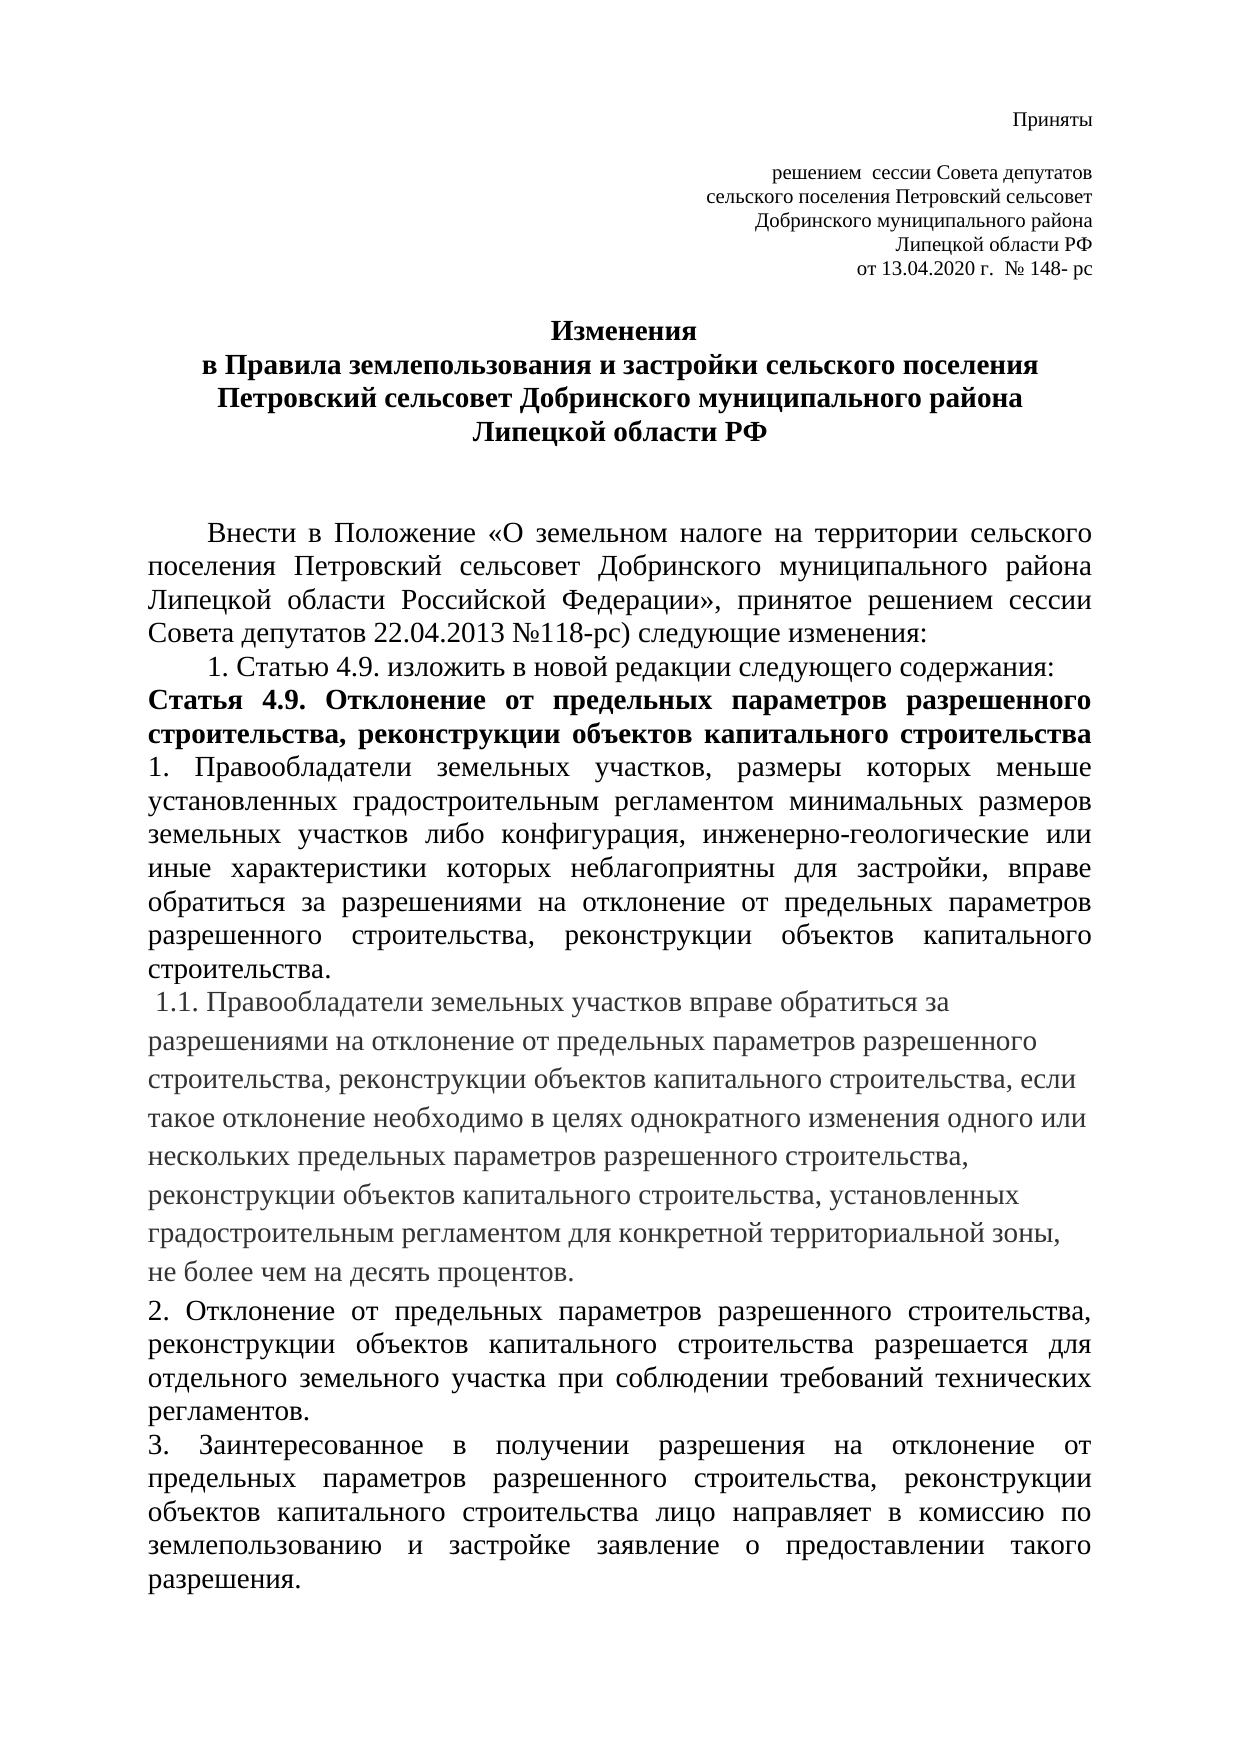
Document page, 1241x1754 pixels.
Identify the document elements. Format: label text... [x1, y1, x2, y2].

text в Правила землепользования и застройки сельского поселения Петровский сельсовет Добринского муниципального района Липецкой области РФ [148, 347, 1092, 448]
text 2. Отклонение от предельных параметров разрешенного строительства, реконструкции объектов капитального строительства разрешается для отдельного земельного участка при соблюдении требований технических регламентов. [148, 1293, 1092, 1427]
text от 13.04.2020 г. № 148- рс [148, 256, 1092, 280]
text 3. Заинтересованное в получении разрешения на отклонение от предельных параметров разрешенного строительства, реконструкции объектов капитального строительства лицо направляет в комиссию по землепользованию и застройке заявление о предоставлении такого разрешения. [148, 1427, 1092, 1594]
text Добринского муниципального района [148, 208, 1092, 232]
text решением сессии Совета депутатов [148, 160, 1092, 184]
text Липецкой области РФ [148, 232, 1092, 256]
text Статья 4.9. Отклонение от предельных параметров разрешенного строительства, реконструкции объектов капитального строительства 1. Правообладатели земельных участков, размеры которых меньше установленных градостроительным регламентом минимальных размеров земельных участков либо конфигурация, инженерно-геологические или иные характеристики которых неблагоприятны для застройки, вправе обратиться за разрешениями на отклонение от предельных параметров разрешенного строительства, реконструкции объектов капитального строительства. [148, 682, 1092, 984]
text 1.1. Правообладатели земельных участков вправе обратиться за разрешениями на отклонение от предельных параметров разрешенного строительства, реконструкции объектов капитального строительства, если такое отклонение необходимо в целях однократного изменения одного или нескольких предельных параметров разрешенного строительства, реконструкции объектов капитального строительства, установленных градостроительным регламентом для конкретной территориальной зоны, не более чем на десять процентов. [148, 984, 1092, 1288]
text сельского поселения Петровский сельсовет [148, 184, 1092, 208]
subtitle Приняты [148, 106, 1092, 131]
text Внести в Положение «О земельном налоге на территории сельского поселения Петровский сельсовет Добринского муниципального района Липецкой области Российской Федерации», принятое решением сессии Совета депутатов 22.04.2013 №118-рс) следующие изменения: [148, 515, 1092, 649]
text 1. Статью 4.9. изложить в новой редакции следующего содержания: [148, 649, 1092, 682]
text Изменения [148, 313, 1092, 347]
